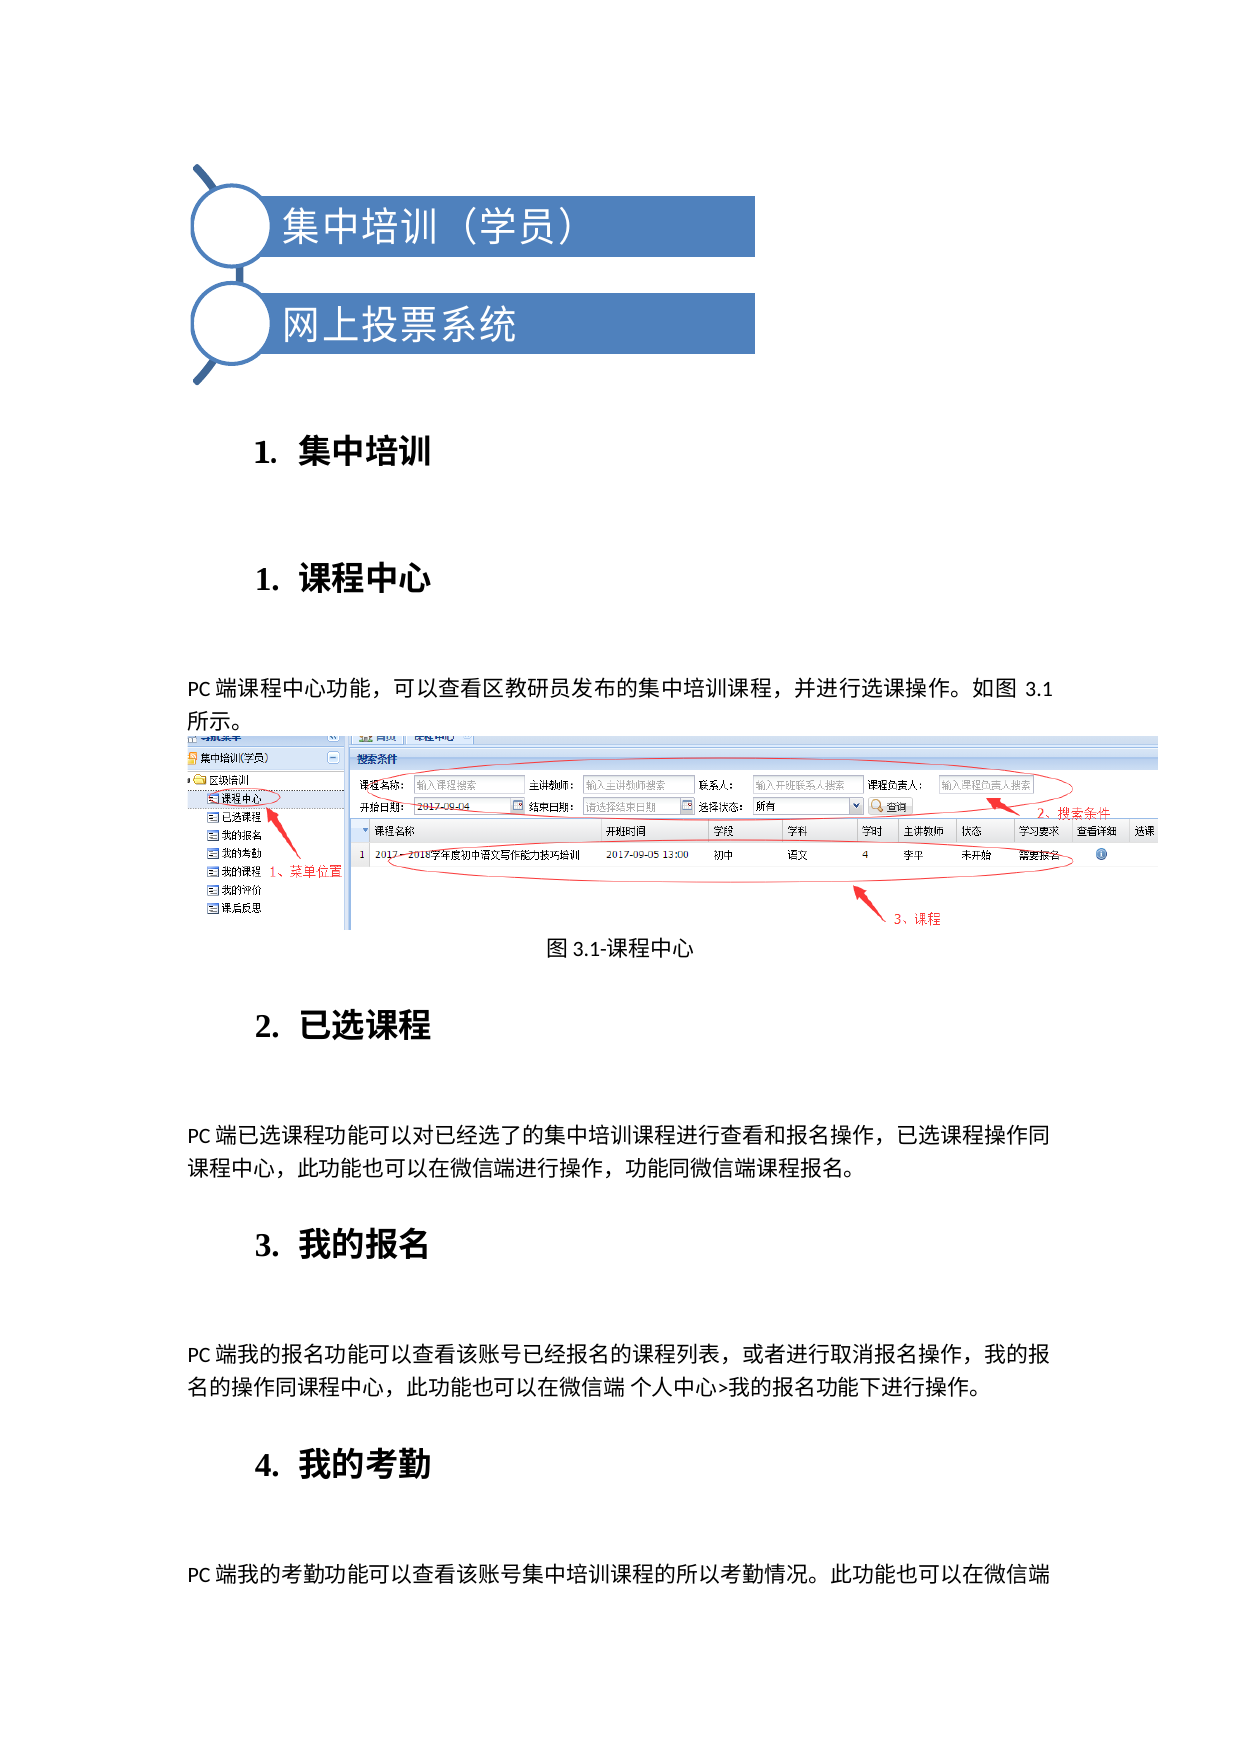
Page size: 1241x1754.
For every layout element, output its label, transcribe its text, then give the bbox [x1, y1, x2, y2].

text PC端课程中心功能，可以查看区教研员发布的集中培训课程，并进行选课操作。如图3.1所示。 [187, 671, 1053, 736]
subtitle 我的考勤 [254, 1429, 1053, 1494]
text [187, 1556, 1053, 1589]
text 图3.1-课程中心 [187, 931, 1053, 963]
subtitle 集中培训 [254, 417, 1053, 482]
subtitle 已选课程 [254, 991, 1053, 1056]
subtitle 我的报名 [254, 1210, 1053, 1275]
subtitle 课程中心 [254, 544, 1053, 609]
text PC端已选课程功能可以对已经选了的集中培训课程进行查看和报名操作，已选课程操作同课程中心，此功能也可以在微信端进行操作，功能同微信端课程报名。 [187, 1118, 1053, 1183]
text PC端我的报名功能可以查看该账号已经报名的课程列表，或者进行取消报名操作，我的报名的操作同课程中心，此功能也可以在微信端 个人中心>我的报名功能下进行操作。 [187, 1337, 1053, 1402]
picture [187, 736, 1158, 930]
